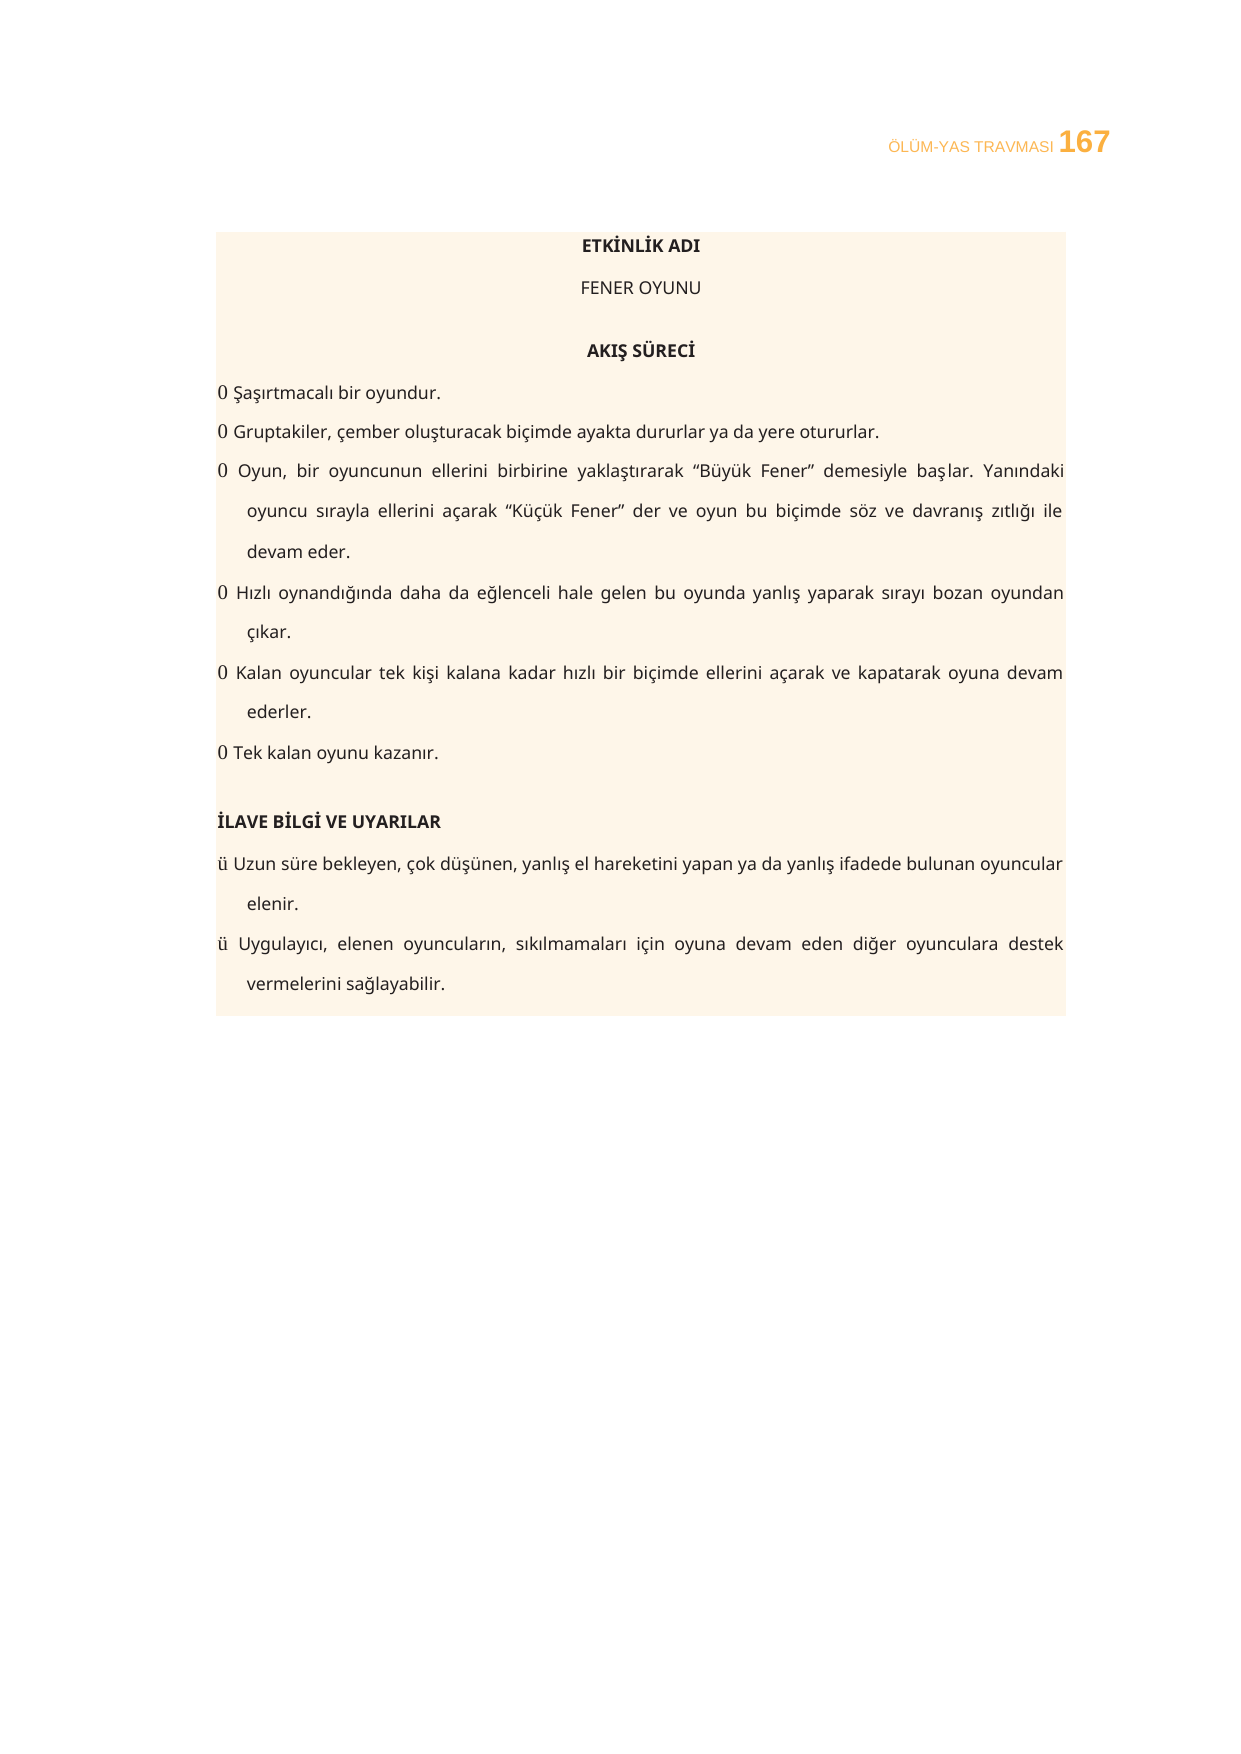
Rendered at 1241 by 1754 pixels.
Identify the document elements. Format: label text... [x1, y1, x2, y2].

text 0 Gruptakiler, çember oluşturacak biçimde ayakta dururlar ya da yere otururlar. [217, 417, 1064, 443]
text İLAVE BİLGİ VE UYARILAR [217, 807, 1064, 833]
text 0 Kalan oyuncular tek kişi kalana kadar hızlı bir biçimde ellerini açarak ve kapatarak oyuna devam ederler. [217, 658, 1064, 724]
text 0 Hızlı oynandığında daha da eğlenceli hale gelen bu oyunda yanlış yaparak sırayı bozan oyundan çıkar. [217, 578, 1064, 644]
text AKIŞ SÜRECİ [217, 336, 1064, 362]
text ü Uzun süre bekleyen, çok düşünen, yanlış el hareketini yapan ya da yanlış ifadede bulunan oyuncular elenir. [217, 849, 1064, 916]
text 0 Oyun, bir oyuncunun ellerini birbirine yaklaştırarak “Büyük Fener” demesiyle başlar. Yanındaki oyuncu sırayla ellerini açarak “Küçük Fener” der ve oyun bu biçimde söz ve davranış zıtlığı ile devam eder. [217, 456, 1064, 563]
text ETKİNLİK ADI [217, 233, 1064, 257]
text FENER OYUNU [217, 274, 1064, 299]
text 0 Şaşırtmacalı bir oyundur. [217, 378, 1064, 405]
text ü Uygulayıcı, elenen oyuncuların, sıkılmamaları için oyuna devam eden diğer oyunculara destek vermelerini sağlayabilir. [217, 929, 1064, 1014]
text 0 Tek kalan oyunu kazanır. [217, 738, 1064, 764]
